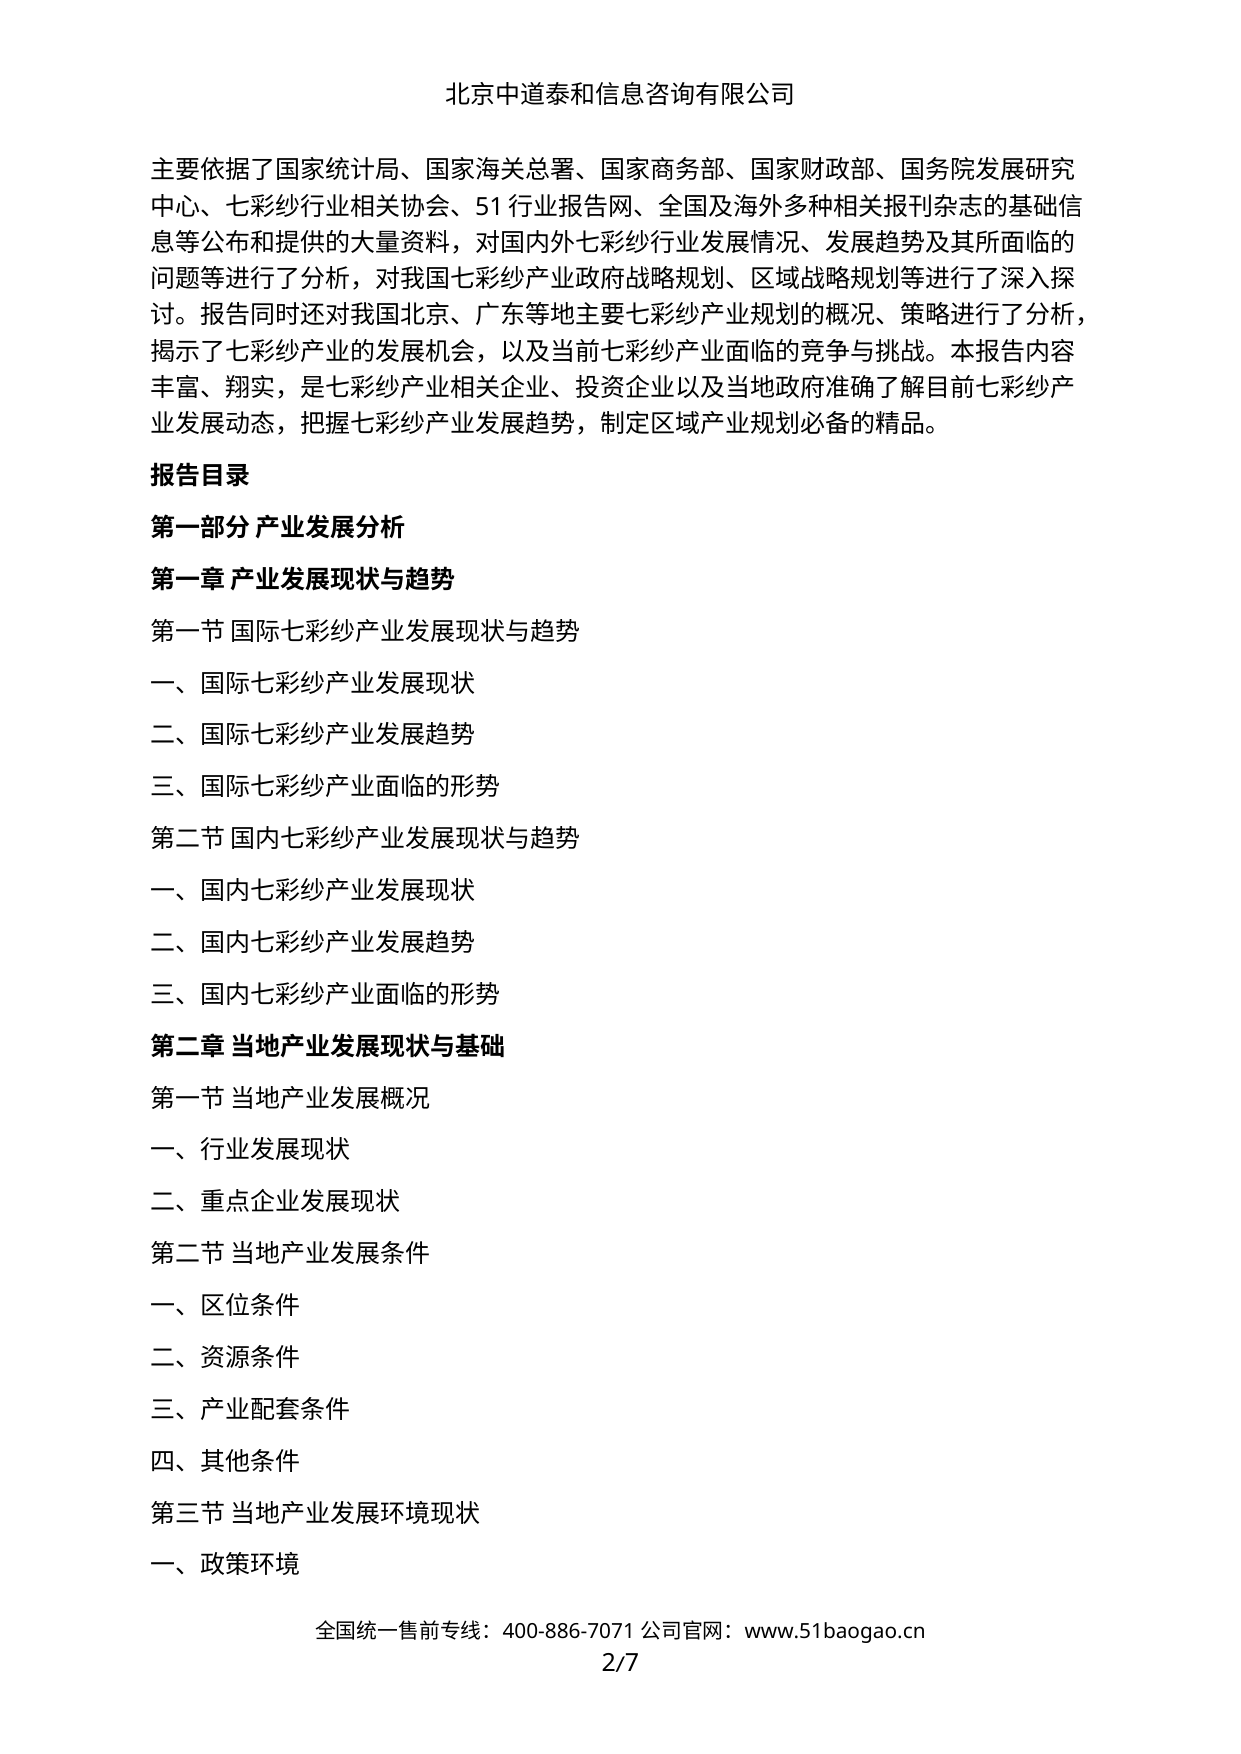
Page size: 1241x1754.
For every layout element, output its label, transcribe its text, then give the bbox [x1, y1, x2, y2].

text 第一章 产业发展现状与趋势 [150, 559, 1090, 596]
text 一、区位条件 [150, 1286, 1090, 1322]
text 二、重点企业发展现状 [150, 1182, 1090, 1218]
text 第三节 当地产业发展环境现状 [150, 1493, 1090, 1529]
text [150, 150, 1090, 440]
text 第一部分 产业发展分析 [150, 507, 1090, 544]
text 一、国内七彩纱产业发展现状 [150, 871, 1090, 907]
text 二、国内七彩纱产业发展趋势 [150, 922, 1090, 959]
text 第二章 当地产业发展现状与基础 [150, 1026, 1090, 1062]
text 一、行业发展现状 [150, 1130, 1090, 1166]
text 三、国际七彩纱产业面临的形势 [150, 767, 1090, 803]
text 第一节 当地产业发展概况 [150, 1078, 1090, 1114]
text 第二节 国内七彩纱产业发展现状与趋势 [150, 819, 1090, 855]
text 第二节 当地产业发展条件 [150, 1234, 1090, 1270]
text 二、资源条件 [150, 1337, 1090, 1374]
text 报告目录 [150, 456, 1090, 492]
text 一、国际七彩纱产业发展现状 [150, 663, 1090, 699]
text 四、其他条件 [150, 1441, 1090, 1477]
text 一、政策环境 [150, 1545, 1090, 1581]
text 三、产业配套条件 [150, 1389, 1090, 1426]
text 三、国内七彩纱产业面临的形势 [150, 974, 1090, 1011]
text 第一节 国际七彩纱产业发展现状与趋势 [150, 611, 1090, 647]
text 二、国际七彩纱产业发展趋势 [150, 715, 1090, 751]
